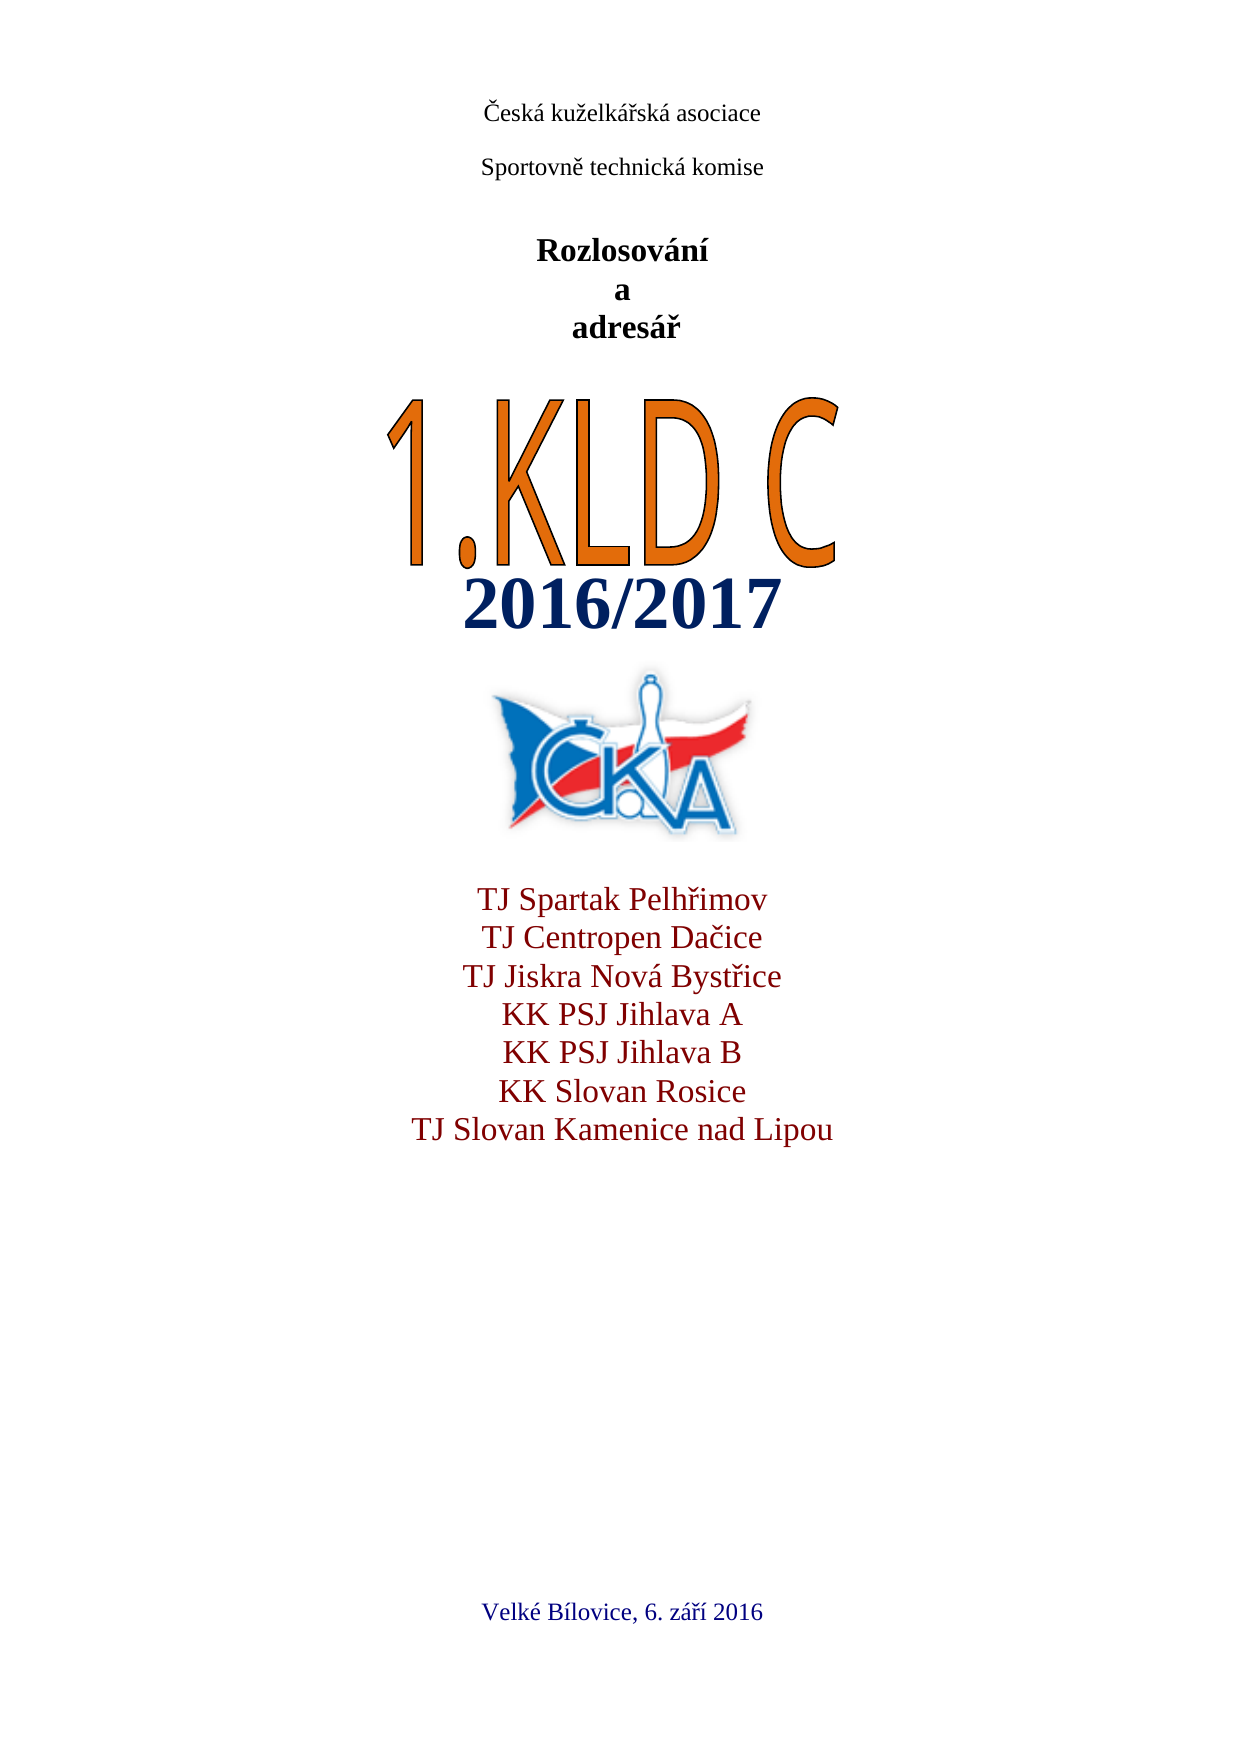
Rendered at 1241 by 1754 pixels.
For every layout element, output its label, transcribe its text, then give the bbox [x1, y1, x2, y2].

text TJ Spartak Pelhřimov TJ Centropen Dačice TJ Jiskra Nová Bystřice KK PSJ Jihlava A KK PSJ Jihlava B KK Slovan Rosice TJ Slovan Kamenice nad Lipou [69, 879, 1175, 1147]
subtitle Sportovně technická komise [69, 152, 1175, 180]
text Velké Bílovice, 6. září 2016 [69, 1597, 1175, 1626]
subtitle Rozlosování a adresář [69, 230, 1175, 345]
text Česká kuželkářská asociace [69, 98, 1175, 127]
text 2016/2017 [69, 558, 1175, 644]
picture [481, 660, 763, 842]
